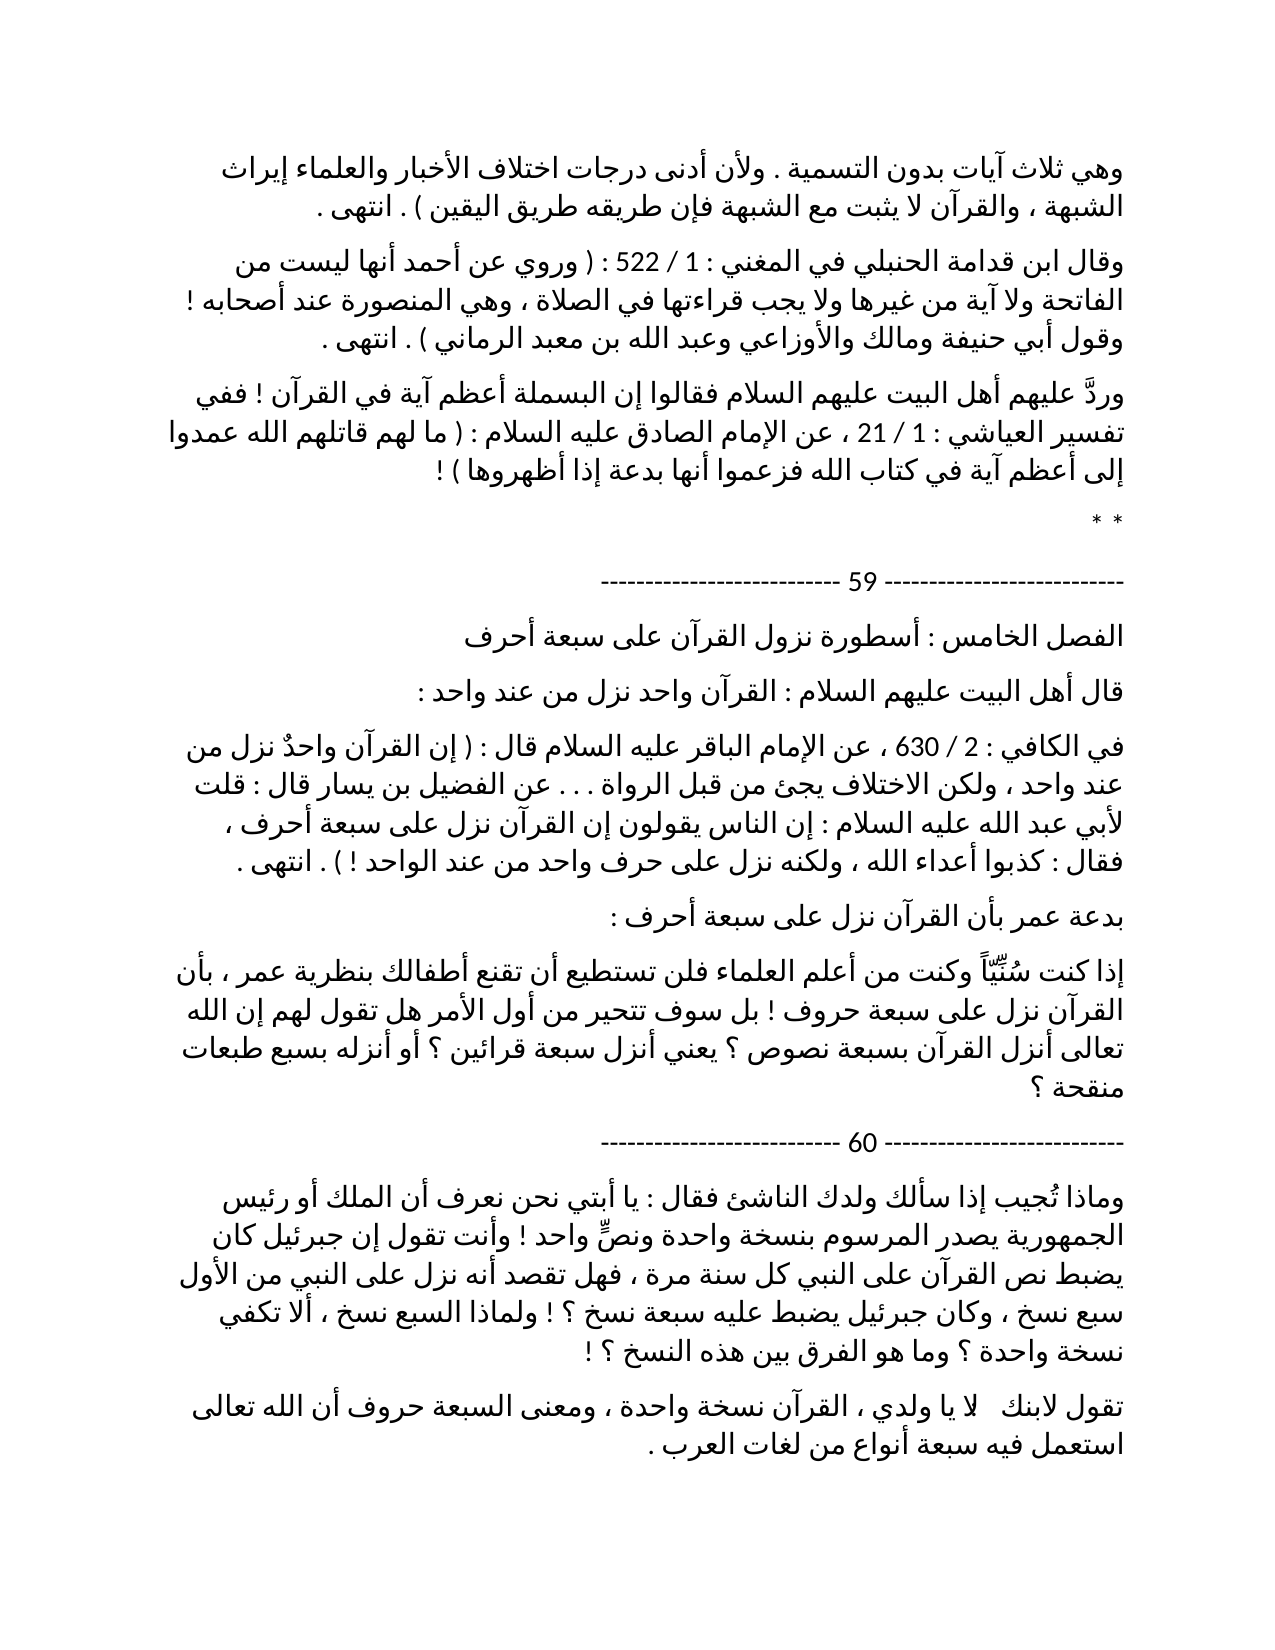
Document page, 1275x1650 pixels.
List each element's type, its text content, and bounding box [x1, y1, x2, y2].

text وردَّ عليهم أهل البيت عليهم السلام فقالوا إن البسملة أعظم آية في القرآن ! ففي تفسير العياشي : 1 / 21 ، عن الإمام الصادق عليه السلام : ( ما لهم قاتلهم الله عمدوا إلى أعظم آية في كتاب الله فزعموا أنها بدعة إذا أظهروها ) ! [150, 376, 1125, 488]
text تقول لابنك : لا يا ولدي ، القرآن نسخة واحدة ، ومعنى السبعة حروف أن الله تعالى استعمل فيه سبعة أنواع من لغات العرب . [150, 1388, 1125, 1462]
text إذا كنت سُنِّيّاً وكنت من أعلم العلماء فلن تستطيع أن تقنع أطفالك بنظرية عمر ، بأن القرآن نزل على سبعة حروف ! بل سوف تتحير من أول الأمر هل تقول لهم إن الله تعالى أنزل القرآن بسبعة نصوص ؟ يعني أنزل سبعة قرائين ؟ أو أنزله بسبع طبعات منقحة ؟ [150, 953, 1125, 1104]
text بدعة عمر بأن القرآن نزل على سبعة أحرف : [150, 898, 1125, 934]
text --------------------------- 59 --------------------------- [150, 563, 1125, 598]
text قال أهل البيت عليهم السلام : القرآن واحد نزل من عند واحد : [150, 673, 1125, 708]
text الفصل الخامس : أسطورة نزول القرآن على سبعة أحرف [150, 618, 1125, 653]
text --------------------------- 60 --------------------------- [150, 1124, 1125, 1159]
text وقال ابن قدامة الحنبلي في المغني : 1 / 522 : ( وروي عن أحمد أنها ليست من الفاتحة ولا آية من غيرها ولا يجب قراءتها في الصلاة ، وهي المنصورة عند أصحابه ! وقول أبي حنيفة ومالك والأوزاعي وعبد الله بن معبد الرماني ) . انتهى . [150, 243, 1125, 356]
text في الكافي : 2 / 630 ، عن الإمام الباقر عليه السلام قال : ( إن القرآن واحدٌ نزل من عند واحد ، ولكن الاختلاف يجئ من قبل الرواة . . . عن الفضيل بن يسار قال : قلت لأبي عبد الله عليه السلام : إن الناس يقولون إن القرآن نزل على سبعة أحرف ، فقال : كذبوا أعداء الله ، ولكنه نزل على حرف واحد من عند الواحد ! ) . انتهى . [150, 728, 1125, 879]
text وماذا تُجيب إذا سألك ولدك الناشئ فقال : يا أبتي نحن نعرف أن الملك أو رئيس الجمهورية يصدر المرسوم بنسخة واحدة ونصٍّ واحد ! وأنت تقول إن جبرئيل كان يضبط نص القرآن على النبي كل سنة مرة ، فهل تقصد أنه نزل على النبي من الأول سبع نسخ ، وكان جبرئيل يضبط عليه سبعة نسخ ؟ ! ولماذا السبع نسخ ، ألا تكفي نسخة واحدة ؟ وما هو الفرق بين هذه النسخ ؟ ! [150, 1179, 1125, 1368]
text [150, 150, 1125, 224]
text * * [150, 507, 1125, 543]
